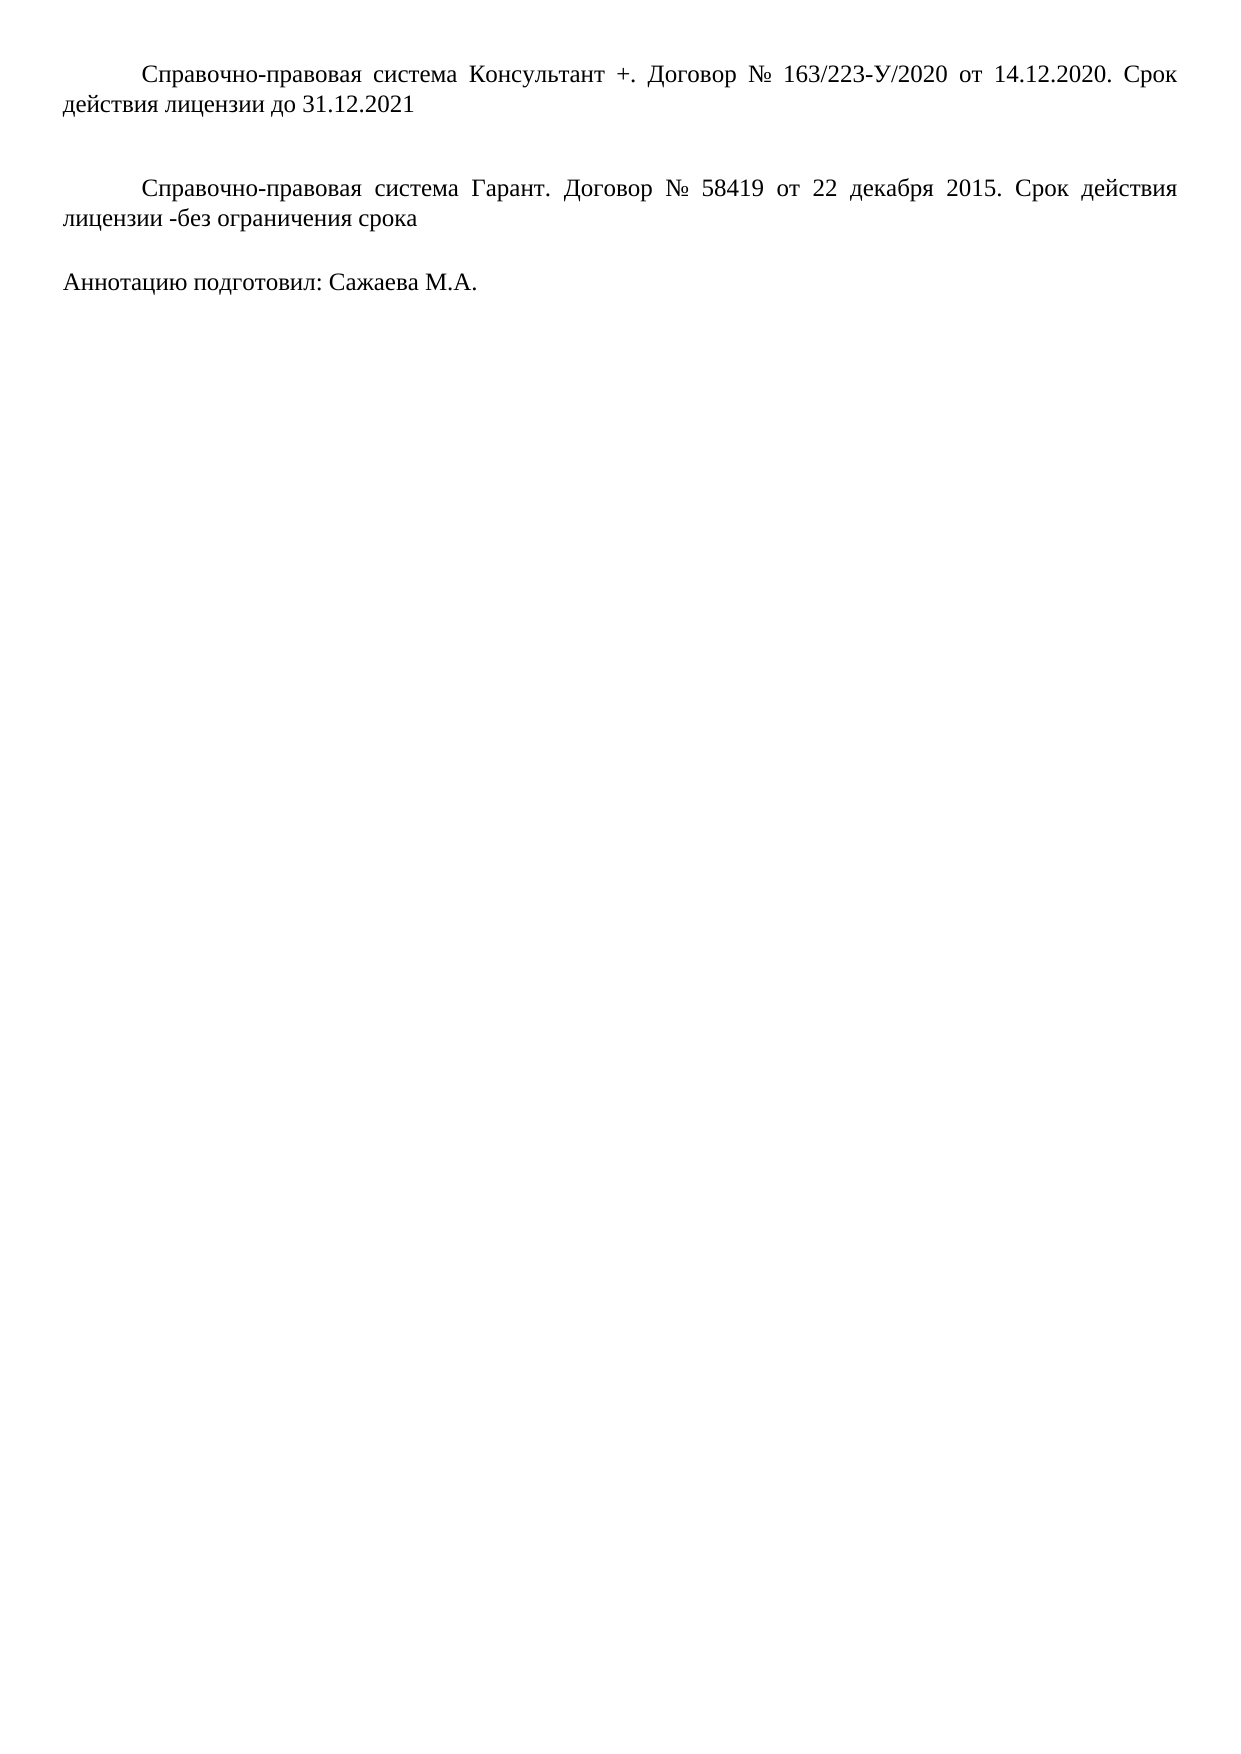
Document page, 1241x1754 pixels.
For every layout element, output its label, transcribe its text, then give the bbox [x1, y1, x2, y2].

table_cell Аннотацию подготовил: Сажаева М.А. [59, 259, 1181, 303]
table_cell Справочно-правовая система Гарант. Договор № 58419 от 22 декабря 2015. Срок действия лицензии -без ограничения срока [59, 173, 1181, 259]
table_header Справочно-правовая система Консультант +. Договор № 163/223-У/2020 от 14.12.2020. Срок действия лицензии до 31.12.2021 [59, 59, 1181, 173]
